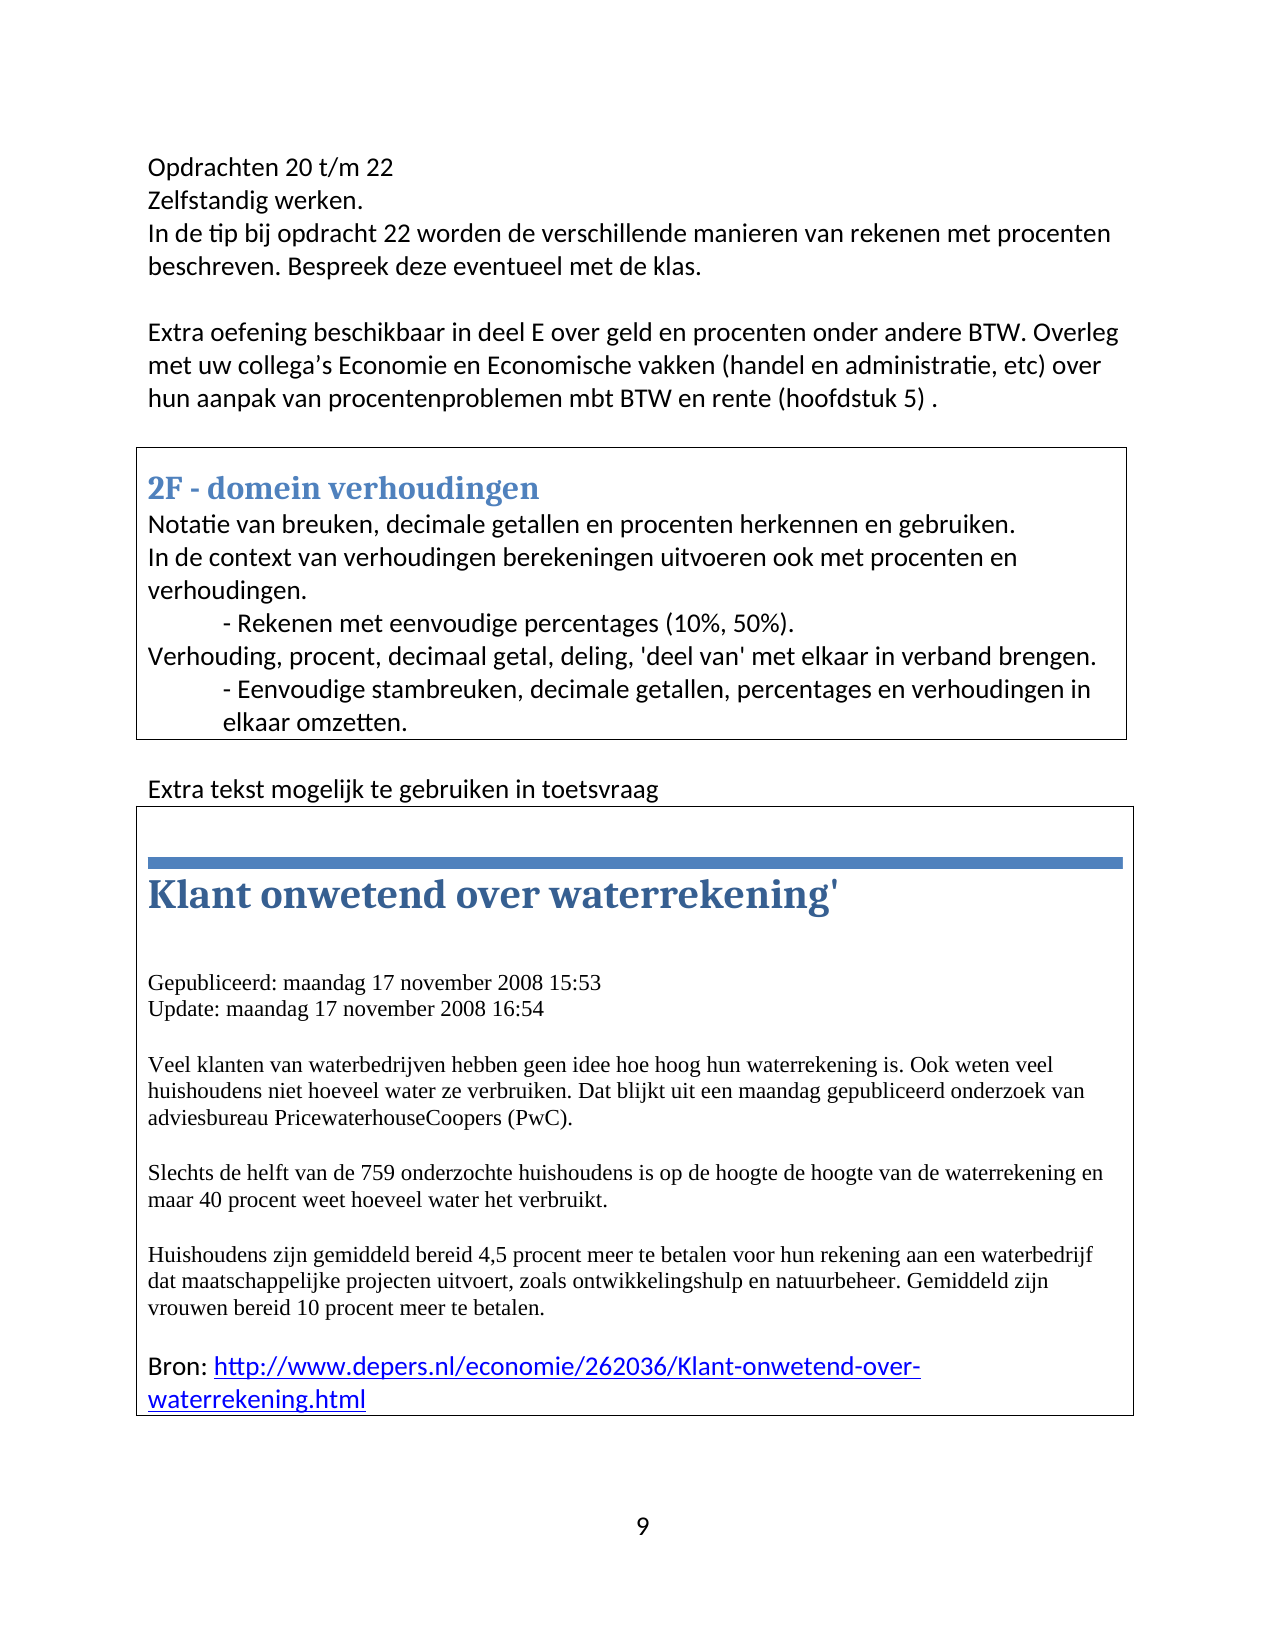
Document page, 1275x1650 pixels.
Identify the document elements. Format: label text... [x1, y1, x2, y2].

text Extra tekst mogelijk te gebruiken in toetsvraag [148, 773, 1137, 806]
text In de tip bij opdracht 22 worden de verschillende manieren van rekenen met procenten beschreven. Bespreek deze eventueel met de klas. [148, 216, 1137, 282]
text Extra oefening beschikbaar in deel E over geld en procenten onder andere BTW. Overleg met uw collega’s Economie en Economische vakken (handel en administratie, etc) over hun aanpak van procentenproblemen mbt BTW en rente (hoofdstuk 5) . [148, 315, 1137, 414]
table_header 2F - domein verhoudingen Notatie van breuken, decimale getallen en procenten herkennen en gebruiken. In de context van verhoudingen berekeningen uitvoeren ook met procenten en verhoudingen. - Rekenen met eenvoudige percentages (10%, 50%). Verhouding, procent, decimaal getal, deling, 'deel van' met elkaar in verband brengen. - Eenvoudige stambreuken, decimale getallen, percentages en verhoudingen in elkaar omzetten. [137, 448, 1126, 738]
text Zelfstandig werken. [148, 183, 1137, 216]
table_header Klant onwetend over waterrekening' Gepubliceerd: maandag 17 november 2008 15:53 Update: maandag 17 november 2008 16:54 Veel klanten van waterbedrijven hebben geen idee hoe hoog hun waterrekening is. Ook weten veel huishoudens niet hoeveel water ze verbruiken. Dat blijkt uit een maandag gepubliceerd onderzoek van adviesbureau PricewaterhouseCoopers (PwC). Slechts de helft van de 759 onderzochte huishoudens is op de hoogte de hoogte van de waterrekening en maar 40 procent weet hoeveel water het verbruikt. Huishoudens zijn gemiddeld bereid 4,5 procent meer te betalen voor hun rekening aan een waterbedrijf dat maatschappelijke projecten uitvoert, zoals ontwikkelingshulp en natuurbeheer. Gemiddeld zijn vrouwen bereid 10 procent meer te betalen. Bron: http://www.depers.nl/economie/262036/Klant-onwetend-over-waterrekening.html [137, 807, 1133, 1415]
text Opdrachten 20 t/m 22 [148, 150, 1137, 183]
